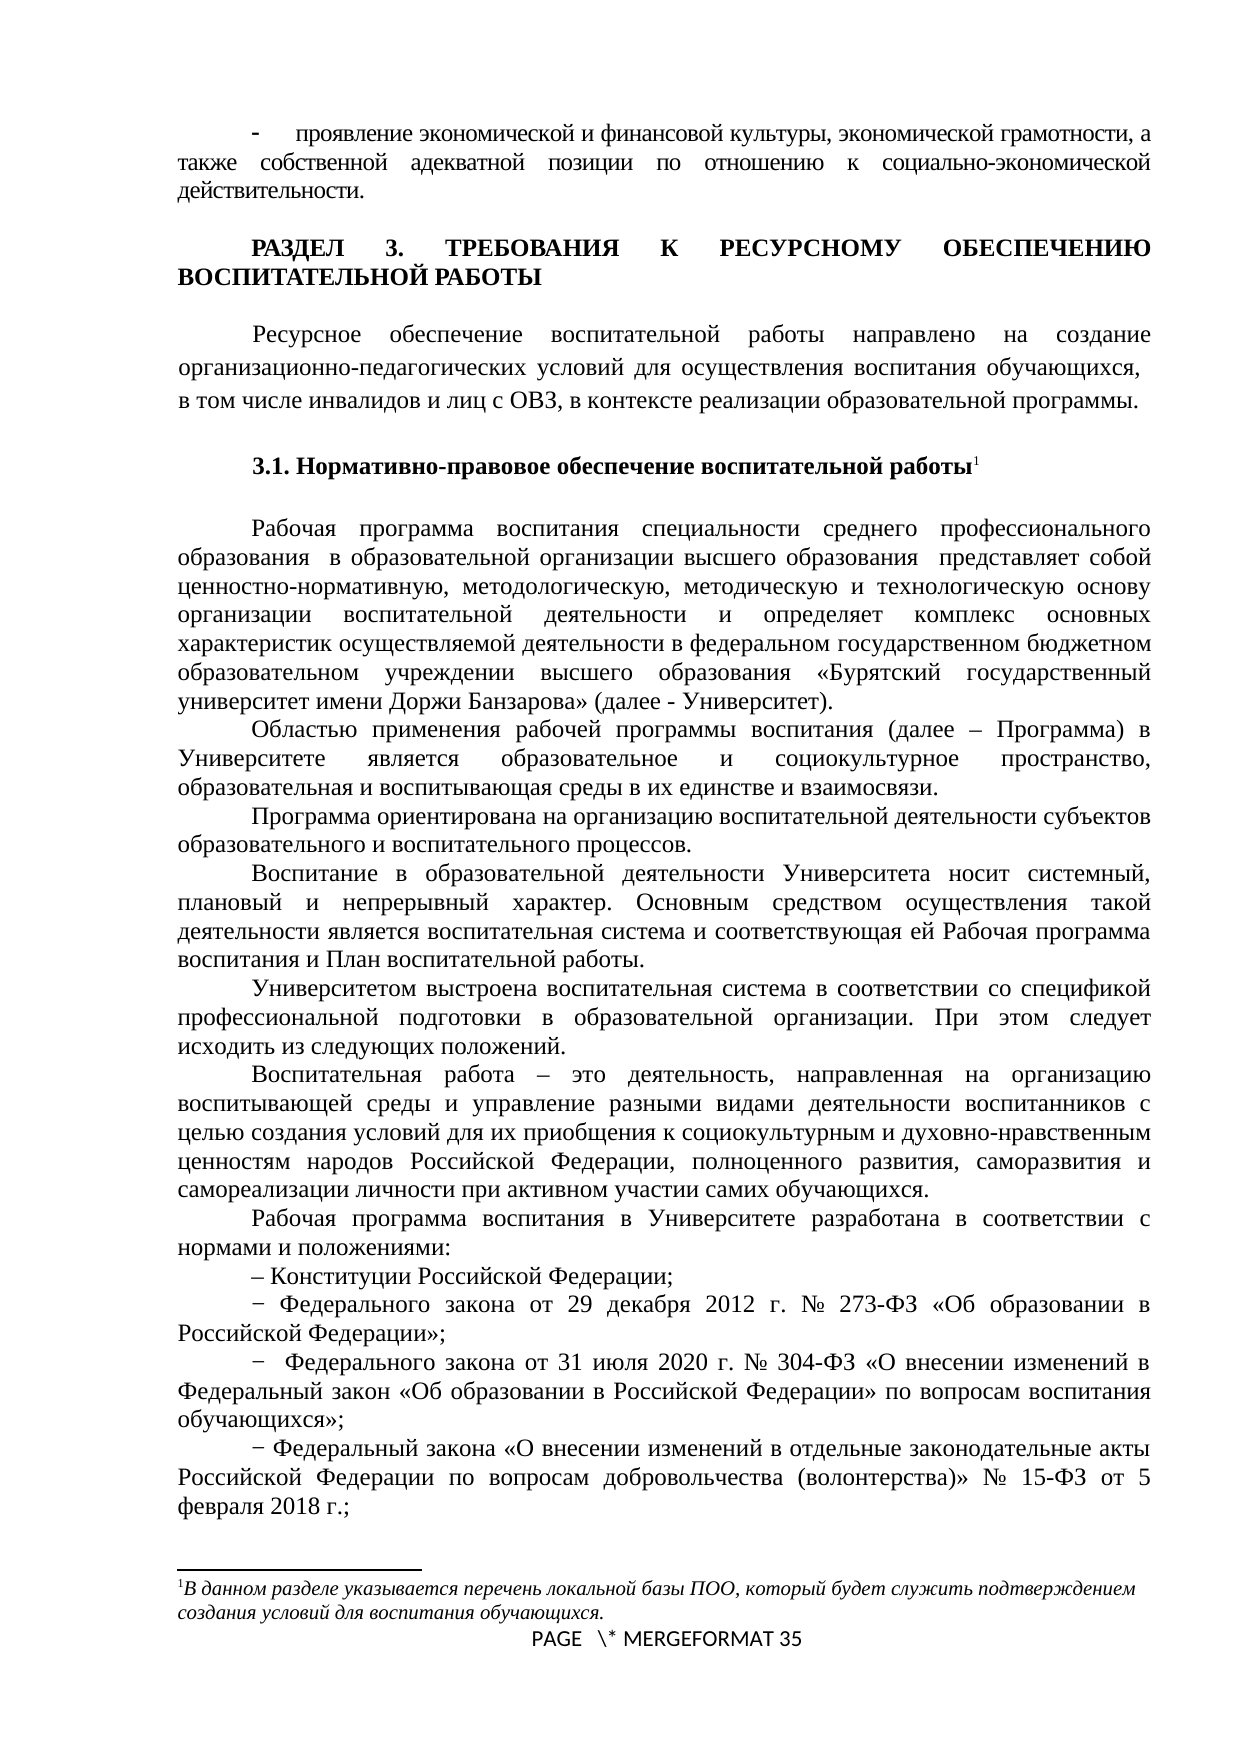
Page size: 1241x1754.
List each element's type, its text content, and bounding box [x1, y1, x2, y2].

text Программа ориентирована на организацию воспитательной деятельности субъектов образовательного и воспитательного процессов. [177, 801, 1152, 858]
text Рабочая программа воспитания в Университете разработана в соответствии с нормами и положениями: [177, 1203, 1152, 1261]
text − Федерального закона от 29 декабря 2012 г. № 273-ФЗ «Об образовании в Российской Федерации»; [177, 1289, 1152, 1347]
text РАЗДЕЛ 3. ТРЕБОВАНИЯ К РЕСУРСНОМУ ОБЕСПЕЧЕНИЮ ВОСПИТАТЕЛЬНОЙ РАБОТЫ [177, 233, 1152, 291]
text Ресурсное обеспечение воспитательной работы направлено на создание организационно-педагогических условий для осуществления воспитания обучающихся, в том числе инвалидов и лиц с ОВЗ, в контексте реализации образовательной программы. [178, 319, 1152, 414]
text – Конституции Российской Федерации; [177, 1261, 1152, 1289]
text − Федерального закона от 31 июля 2020 г. № 304-ФЗ «О внесении изменений в Федеральный закон «Об образовании в Российской Федерации» по вопросам воспитания обучающихся»; [177, 1347, 1152, 1433]
text 3.1. Нормативно-правовое обеспечение воспитательной работы [178, 451, 1152, 480]
text Воспитательная работа – это деятельность, направленная на организацию воспитывающей среды и управление разными видами деятельности воспитанников с целью создания условий для их приобщения к социокультурным и духовно-нравственным ценностям народов Российской Федерации, полноценного развития, саморазвития и самореализации личности при активном участии самих обучающихся. [177, 1059, 1152, 1203]
list проявление экономической и финансовой культуры, экономической грамотности, а также собственной адекватной позиции по отношению к социально-экономической действительности. [177, 118, 1152, 204]
text Университетом выстроена воспитательная система в соответствии со спецификой профессиональной подготовки в образовательной организации. При этом следует исходить из следующих положений. [177, 973, 1152, 1059]
text Рабочая программа воспитания специальности среднего профессионального образования в образовательной организации высшего образования представляет собой ценностно-нормативную, методологическую, методическую и технологическую основу организации воспитательной деятельности и определяет комплекс основных характеристик осуществляемой деятельности в федеральном государственном бюджетном образовательном учреждении высшего образования «Бурятский государственный университет имени Доржи Банзарова» (далее - Университет). [177, 513, 1152, 714]
text Областью применения рабочей программы воспитания (далее – Программа) в Университете является образовательное и социокультурное пространство, образовательная и воспитывающая среды в их единстве и взаимосвязи. [177, 714, 1152, 801]
text Воспитание в образовательной деятельности Университета носит системный, плановый и непрерывный характер. Основным средством осуществления такой деятельности является воспитательная система и соответствующая ей Рабочая программа воспитания и План воспитательной работы. [177, 858, 1152, 973]
text − Федеральный закона «О внесении изменений в отдельные законодательные акты Российской Федерации по вопросам добровольчества (волонтерства)» № 15-ФЗ от 5 февраля 2018 г.; [177, 1433, 1152, 1519]
